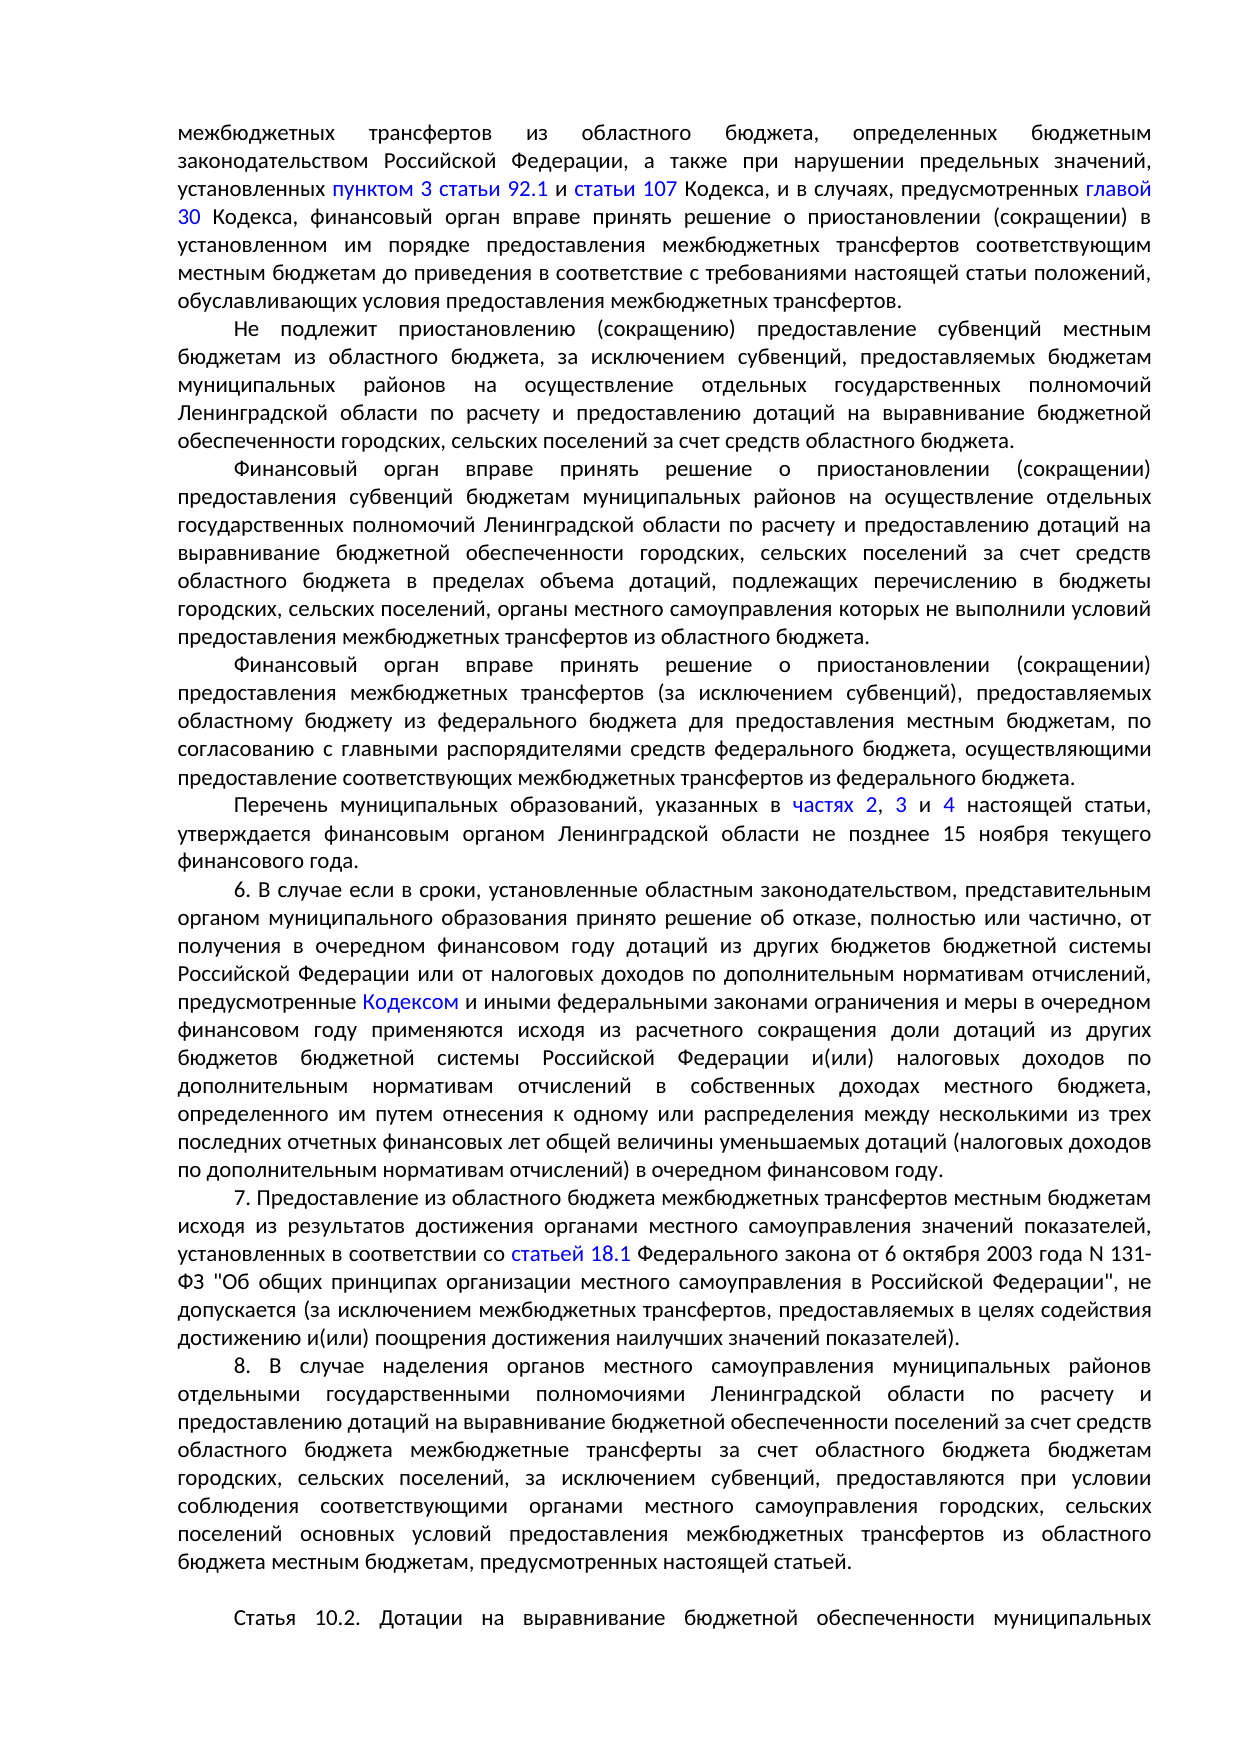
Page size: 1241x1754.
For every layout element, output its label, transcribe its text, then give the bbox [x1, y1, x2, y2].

text 7. Предоставление из областного бюджета межбюджетных трансфертов местным бюджетам исходя из результатов достижения органами местного самоуправления значений показателей, установленных в соответствии со статьей 18.1 Федерального закона от 6 октября 2003 года N 131-ФЗ "Об общих принципах организации местного самоуправления в Российской Федерации", не допускается (за исключением межбюджетных трансфертов, предоставляемых в целях содействия достижению и(или) поощрения достижения наилучших значений показателей). [177, 1183, 1152, 1351]
text 8. В случае наделения органов местного самоуправления муниципальных районов отдельными государственными полномочиями Ленинградской области по расчету и предоставлению дотаций на выравнивание бюджетной обеспеченности поселений за счет средств областного бюджета межбюджетные трансферты за счет областного бюджета бюджетам городских, сельских поселений, за исключением субвенций, предоставляются при условии соблюдения соответствующими органами местного самоуправления городских, сельских поселений основных условий предоставления межбюджетных трансфертов из областного бюджета местным бюджетам, предусмотренных настоящей статьей. [177, 1351, 1152, 1575]
text Финансовый орган вправе принять решение о приостановлении (сокращении) предоставления межбюджетных трансфертов (за исключением субвенций), предоставляемых областному бюджету из федерального бюджета для предоставления местным бюджетам, по согласованию с главными распорядителями средств федерального бюджета, осуществляющими предоставление соответствующих межбюджетных трансфертов из федерального бюджета. [177, 651, 1152, 791]
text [177, 118, 1152, 314]
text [177, 1603, 1152, 1631]
text Не подлежит приостановлению (сокращению) предоставление субвенций местным бюджетам из областного бюджета, за исключением субвенций, предоставляемых бюджетам муниципальных районов на осуществление отдельных государственных полномочий Ленинградской области по расчету и предоставлению дотаций на выравнивание бюджетной обеспеченности городских, сельских поселений за счет средств областного бюджета. [177, 314, 1152, 454]
text Перечень муниципальных образований, указанных в частях 2, 3 и 4 настоящей статьи, утверждается финансовым органом Ленинградской области не позднее 15 ноября текущего финансового года. [177, 791, 1152, 875]
text 6. В случае если в сроки, установленные областным законодательством, представительным органом муниципального образования принято решение об отказе, полностью или частично, от получения в очередном финансовом году дотаций из других бюджетов бюджетной системы Российской Федерации или от налоговых доходов по дополнительным нормативам отчислений, предусмотренные Кодексом и иными федеральными законами ограничения и меры в очередном финансовом году применяются исходя из расчетного сокращения доли дотаций из других бюджетов бюджетной системы Российской Федерации и(или) налоговых доходов по дополнительным нормативам отчислений в собственных доходах местного бюджета, определенного им путем отнесения к одному или распределения между несколькими из трех последних отчетных финансовых лет общей величины уменьшаемых дотаций (налоговых доходов по дополнительным нормативам отчислений) в очередном финансовом году. [177, 875, 1152, 1183]
text Финансовый орган вправе принять решение о приостановлении (сокращении) предоставления субвенций бюджетам муниципальных районов на осуществление отдельных государственных полномочий Ленинградской области по расчету и предоставлению дотаций на выравнивание бюджетной обеспеченности городских, сельских поселений за счет средств областного бюджета в пределах объема дотаций, подлежащих перечислению в бюджеты городских, сельских поселений, органы местного самоуправления которых не выполнили условий предоставления межбюджетных трансфертов из областного бюджета. [177, 454, 1152, 651]
